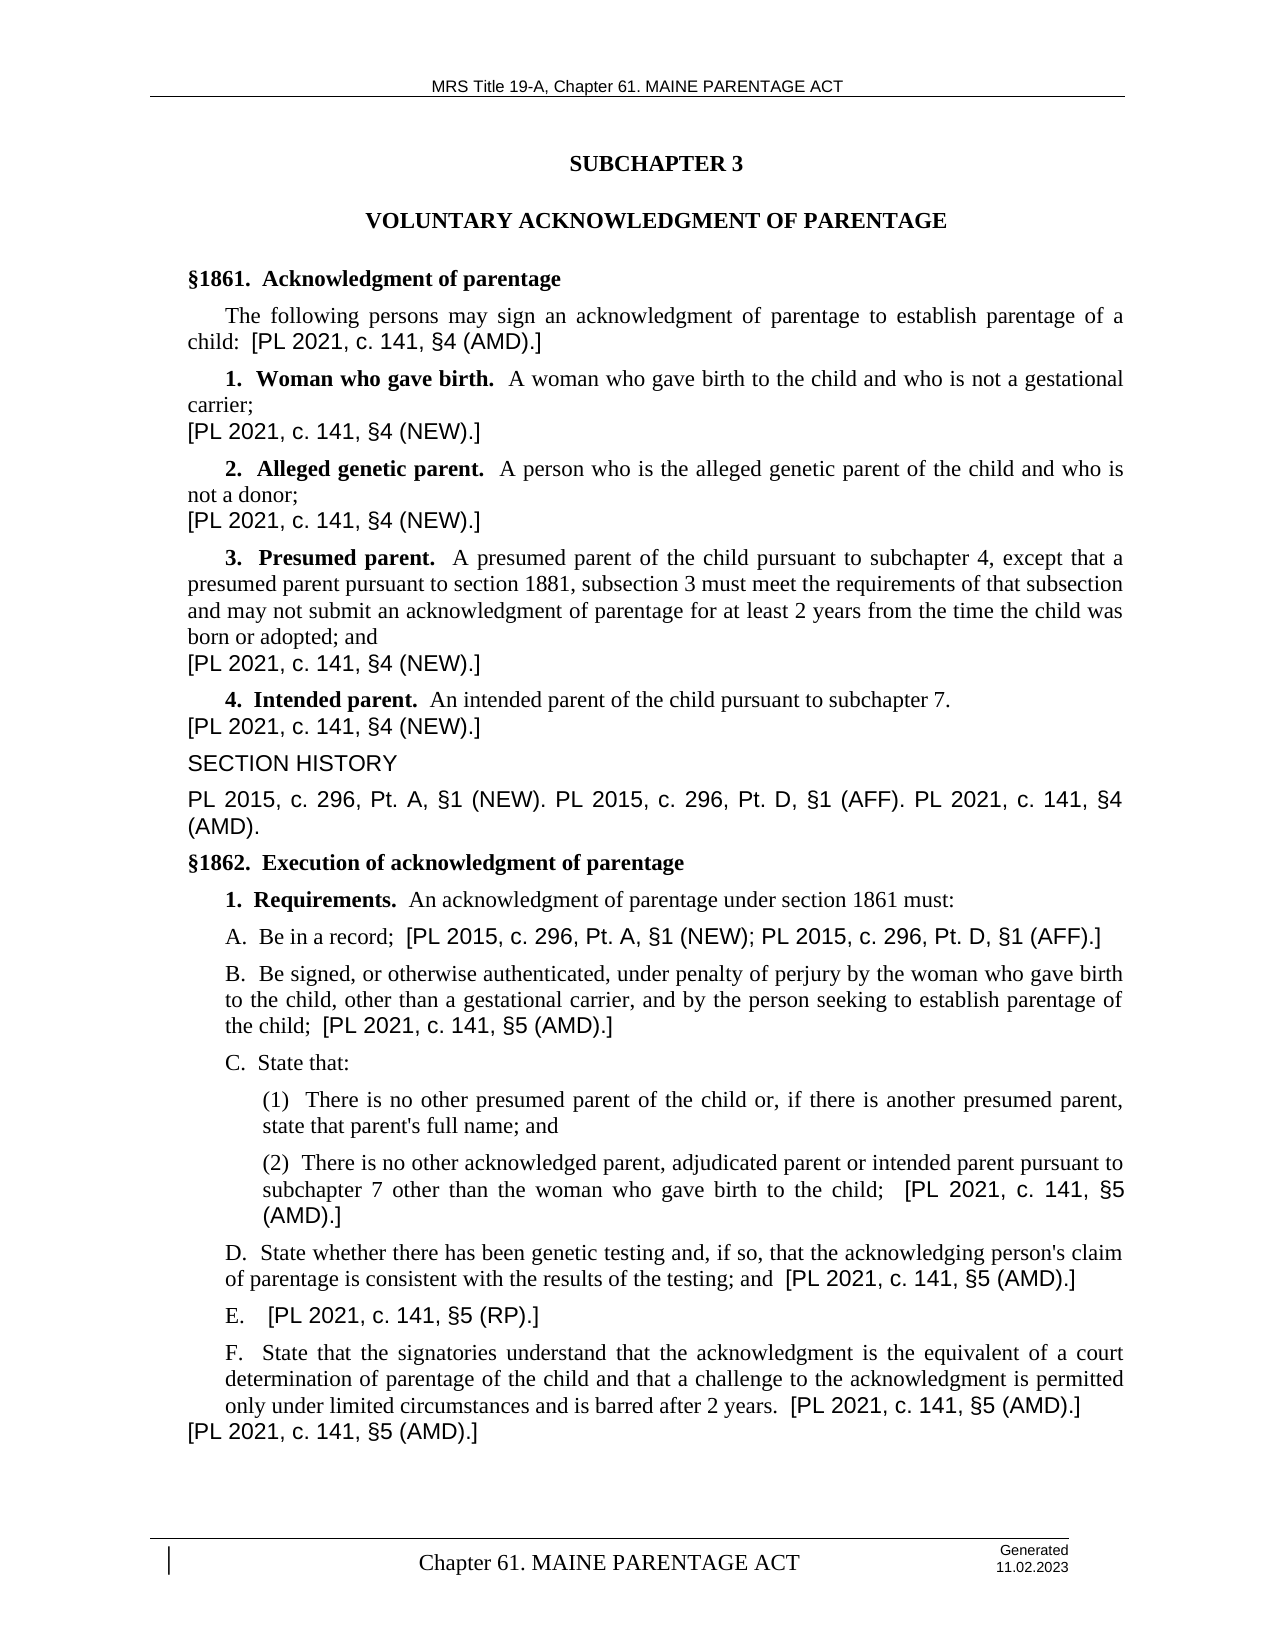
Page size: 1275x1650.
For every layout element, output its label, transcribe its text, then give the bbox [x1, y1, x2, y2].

text A. Be in a record; [PL 2015, c. 296, Pt. A, §1 (NEW); PL 2015, c. 296, Pt. D, §1 (AFF).] [225, 923, 1125, 949]
text D. State whether there has been genetic testing and, if so, that the acknowledging person's claim of parentage is consistent with the results of the testing; and [PL 2021, c. 141, §5 (AMD).] [225, 1239, 1125, 1292]
text [PL 2021, c. 141, §4 (NEW).] [187, 713, 1125, 739]
text 4. Intended parent. An intended parent of the child pursuant to subchapter 7. [187, 686, 1125, 713]
text SUBCHAPTER 3 [187, 150, 1125, 176]
text §1861. Acknowledgment of parentage [187, 265, 1125, 292]
text §1862. Execution of acknowledgment of parentage [187, 849, 1125, 876]
text [PL 2021, c. 141, §4 (NEW).] [187, 507, 1125, 534]
text C. State that: [225, 1049, 1125, 1076]
text 2. Alleged genetic parent. A person who is the alleged genetic parent of the child and who is not a donor; [187, 455, 1125, 507]
text VOLUNTARY ACKNOWLEDGMENT OF PARENTAGE [187, 208, 1125, 234]
text (2) There is no other acknowledged parent, adjudicated parent or intended parent pursuant to subchapter 7 other than the woman who gave birth to the child; [PL 2021, c. 141, §5 (AMD).] [262, 1149, 1125, 1228]
text [PL 2021, c. 141, §4 (NEW).] [187, 418, 1125, 444]
text (1) There is no other presumed parent of the child or, if there is another presumed parent, state that parent's full name; and [262, 1086, 1125, 1139]
text 1. Woman who gave birth. A woman who gave birth to the child and who is not a gestational carrier; [187, 365, 1125, 418]
text SECTION HISTORY [187, 749, 1125, 776]
text 3. Presumed parent. A presumed parent of the child pursuant to subchapter 4, except that a presumed parent pursuant to section 1881, subsection 3 must meet the requirements of that subsection and may not submit an acknowledgment of parentage for at least 2 years from the time the child was born or adopted; and [187, 544, 1125, 649]
text The following persons may sign an acknowledgment of parentage to establish parentage of a child: [PL 2021, c. 141, §4 (AMD).] [187, 302, 1125, 355]
text F. State that the signatories understand that the acknowledgment is the equivalent of a court determination of parentage of the child and that a challenge to the acknowledgment is permitted only under limited circumstances and is barred after 2 years. [PL 2021, c. 141, §5 (AMD).] [225, 1339, 1125, 1418]
text B. Be signed, or otherwise authenticated, under penalty of perjury by the woman who gave birth to the child, other than a gestational carrier, and by the person seeking to establish parentage of the child; [PL 2021, c. 141, §5 (AMD).] [225, 960, 1125, 1039]
text E. [PL 2021, c. 141, §5 (RP).] [225, 1302, 1125, 1328]
text [PL 2021, c. 141, §4 (NEW).] [187, 649, 1125, 676]
text [PL 2021, c. 141, §5 (AMD).] [187, 1418, 1125, 1444]
text 1. Requirements. An acknowledgment of parentage under section 1861 must: [187, 886, 1125, 912]
text PL 2015, c. 296, Pt. A, §1 (NEW). PL 2015, c. 296, Pt. D, §1 (AFF). PL 2021, c. 141, §4 (AMD). [187, 786, 1125, 839]
